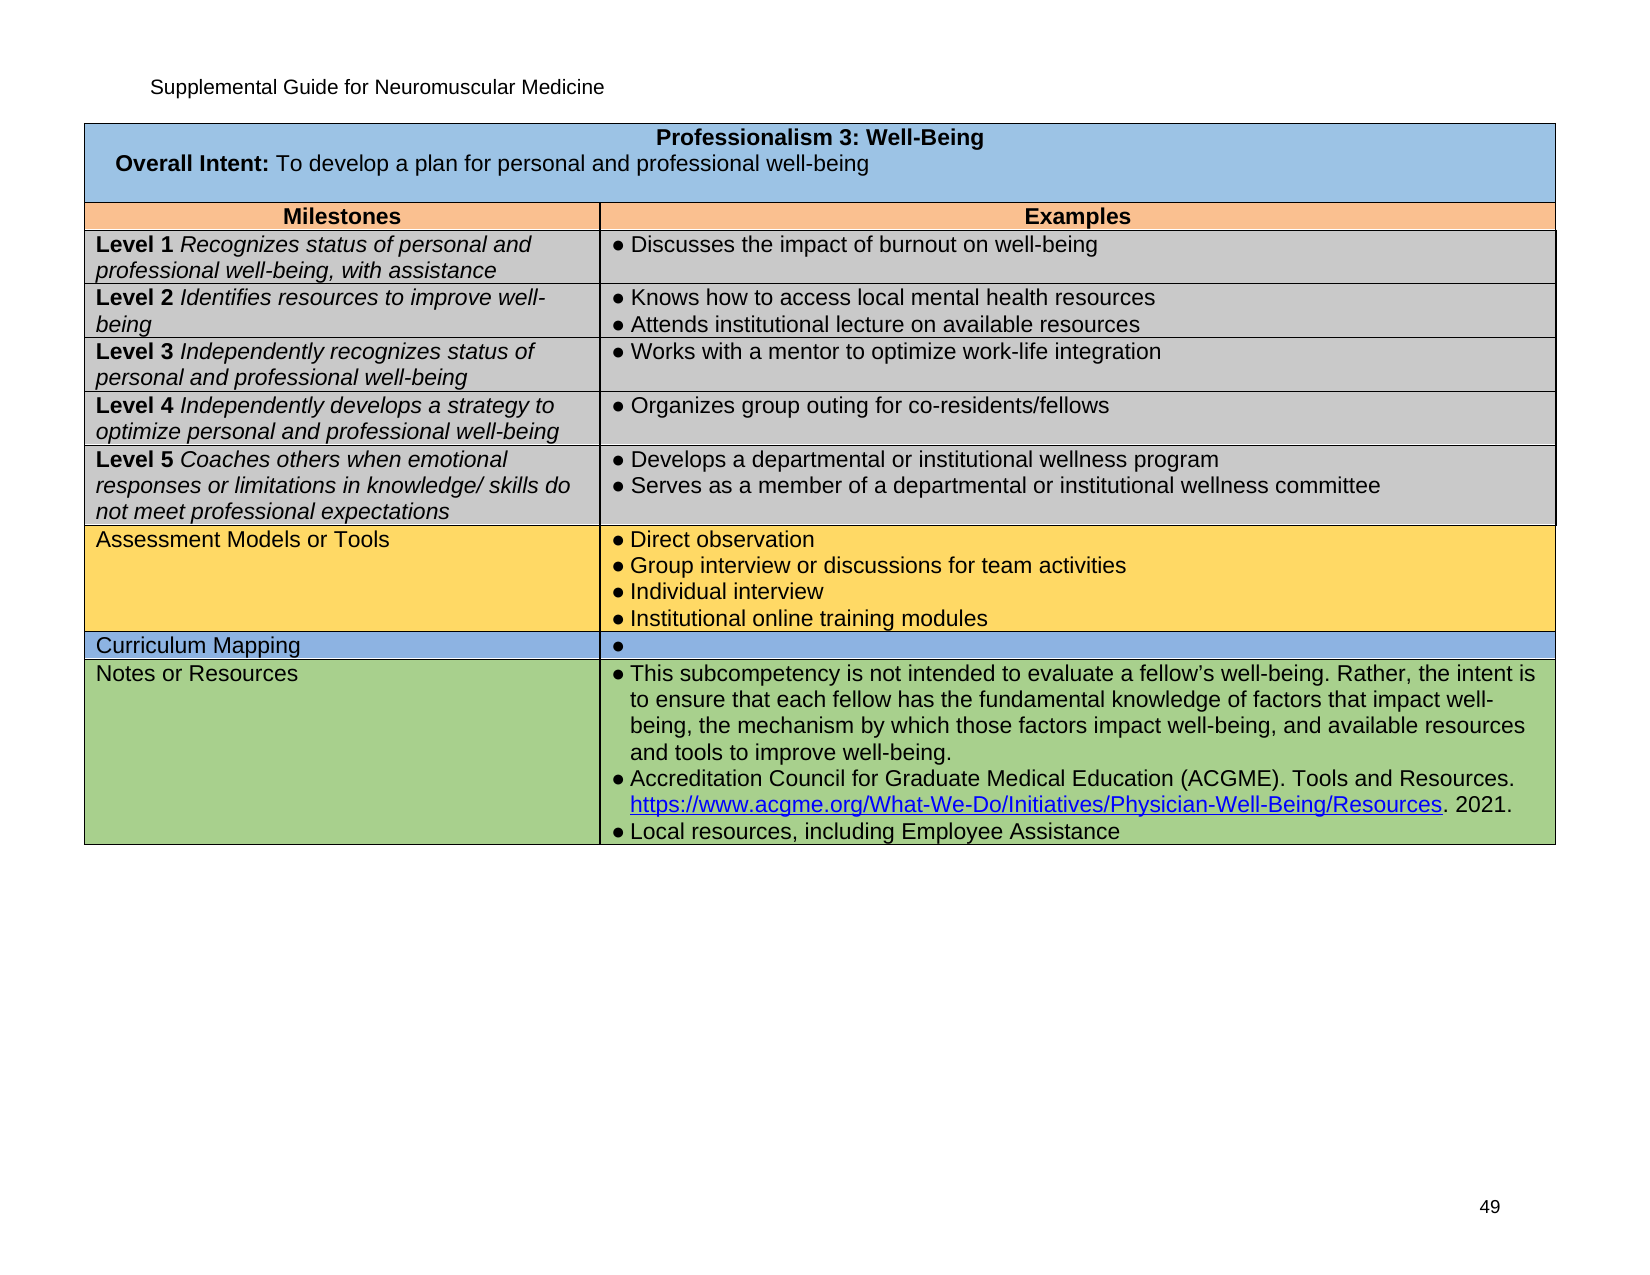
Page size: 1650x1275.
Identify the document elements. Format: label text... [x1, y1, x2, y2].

table_cell Curriculum Mapping [85, 632, 599, 658]
table_cell Milestones [85, 203, 599, 229]
table_cell Assessment Models or Tools [85, 526, 599, 631]
table_cell Knows how to access local mental health resources Attends institutional lecture on available resources [601, 284, 1555, 337]
table_cell Examples [601, 203, 1555, 229]
table_cell Develops a departmental or institutional wellness program Serves as a member of a departmental or institutional wellness committee [601, 446, 1555, 524]
table_cell Direct observation Group interview or discussions for team activities Individual interview Institutional online training modules [601, 526, 1555, 631]
table_cell Notes or Resources [85, 660, 599, 844]
table_cell Works with a mentor to optimize work-life integration [601, 338, 1555, 391]
table_cell Level 4 Independently develops a strategy to optimize personal and professional well-being [85, 392, 599, 444]
table_cell Level 5 Coaches others when emotional responses or limitations in knowledge/ skills do not meet professional expectations [85, 446, 599, 524]
table_cell Discusses the impact of burnout on well-being [601, 231, 1555, 283]
table_cell Organizes group outing for co-residents/fellows [601, 392, 1555, 444]
table_cell Level 3 Independently recognizes status of personal and professional well-being [85, 338, 599, 391]
table_cell This subcompetency is not intended to evaluate a fellow’s well-being. Rather, the intent is to ensure that each fellow has the fundamental knowledge of factors that impact well-being, the mechanism by which those factors impact well-being, and available resources and tools to improve well-being. Accreditation Council for Graduate Medical Education (ACGME). Tools and Resources. https://www.acgme.org/What-We-Do/Initiatives/Physician-Well-Being/Resources. 2021. Local resources, including Employee Assistance [601, 660, 1555, 844]
table_header Professionalism 3: Well-Being Overall Intent: To develop a plan for personal and professional well-being [85, 124, 1555, 202]
table_cell [601, 632, 1555, 658]
table_cell Level 1 Recognizes status of personal and professional well-being, with assistance [85, 231, 599, 283]
table_cell Level 2 Identifies resources to improve well-being [85, 284, 599, 337]
